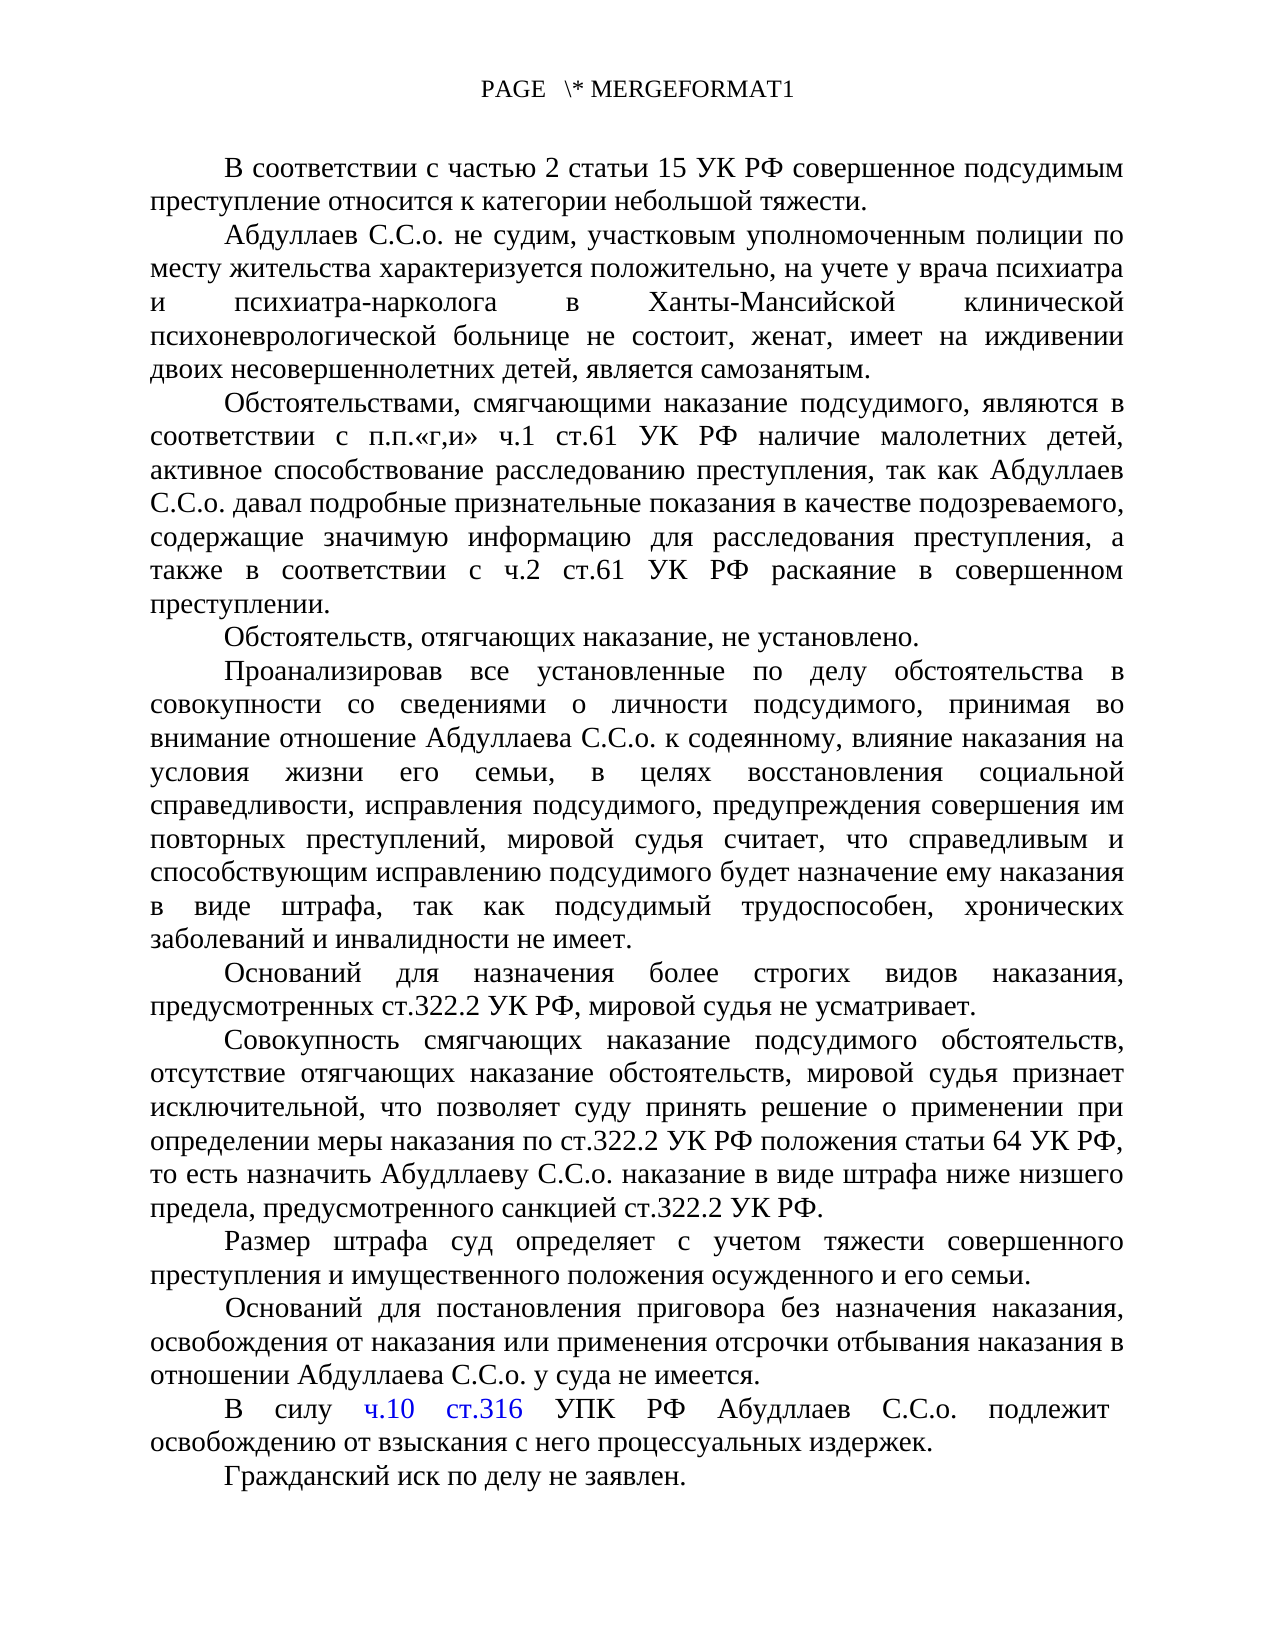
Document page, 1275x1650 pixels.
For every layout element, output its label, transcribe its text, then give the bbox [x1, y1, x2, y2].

text В силу ч.10 ст.316 УПК РФ Абудллаев С.С.о. подлежит освобождению от взыскания с него процессуальных издержек. [150, 1391, 1110, 1458]
text Проанализировав все установленные по делу обстоятельства в совокупности со сведениями о личности подсудимого, принимая во внимание отношение Абдуллаева С.С.о. к содеянному, влияние наказания на условия жизни его семьи, в целях восстановления социальной справедливости, исправления подсудимого, предупреждения совершения им повторных преступлений, мировой судья считает, что справедливым и способствующим исправлению подсудимого будет назначение ему наказания в виде штрафа, так как подсудимый трудоспособен, хронических заболеваний и инвалидности не имеет. [150, 653, 1125, 955]
text Оснований для назначения более строгих видов наказания, предусмотренных ст.322.2 УК РФ, мировой судья не усматривает. [150, 955, 1125, 1022]
text Оснований для постановления приговора без назначения наказания, освобождения от наказания или применения отсрочки отбывания наказания в отношении Абдуллаева С.С.о. у суда не имеется. [150, 1290, 1125, 1391]
text Абдуллаев С.С.о. не судим, участковым уполномоченным полиции по месту жительства характеризуется положительно, на учете у врача психиатра и психиатра-нарколога в Ханты-Мансийской клинической психоневрологической больнице не состоит, женат, имеет на иждивении двоих несовершеннолетних детей, является самозанятым. [150, 217, 1125, 385]
text Совокупность смягчающих наказание подсудимого обстоятельств, отсутствие отягчающих наказание обстоятельств, мировой судья признает исключительной, что позволяет суду принять решение о применении при определении меры наказания по ст.322.2 УК РФ положения статьи 64 УК РФ, то есть назначить Абудллаеву С.С.о. наказание в виде штрафа ниже низшего предела, предусмотренного санкцией ст.322.2 УК РФ. [150, 1022, 1125, 1223]
text Обстоятельств, отягчающих наказание, не установлено. [150, 619, 1125, 653]
text В соответствии с частью 2 статьи 15 УК РФ совершенное подсудимым преступление относится к категории небольшой тяжести. [150, 150, 1125, 217]
text Гражданский иск по делу не заявлен. [150, 1458, 1125, 1492]
text Размер штрафа суд определяет с учетом тяжести совершенного преступления и имущественного положения осужденного и его семьи. [150, 1223, 1125, 1290]
text Обстоятельствами, смягчающими наказание подсудимого, являются в соответствии с п.п.«г,и» ч.1 ст.61 УК РФ наличие малолетних детей, активное способствование расследованию преступления, так как Абдуллаев С.С.о. давал подробные признательные показания в качестве подозреваемого, содержащие значимую информацию для расследования преступления, а также в соответствии с ч.2 ст.61 УК РФ раскаяние в совершенном преступлении. [150, 385, 1125, 619]
